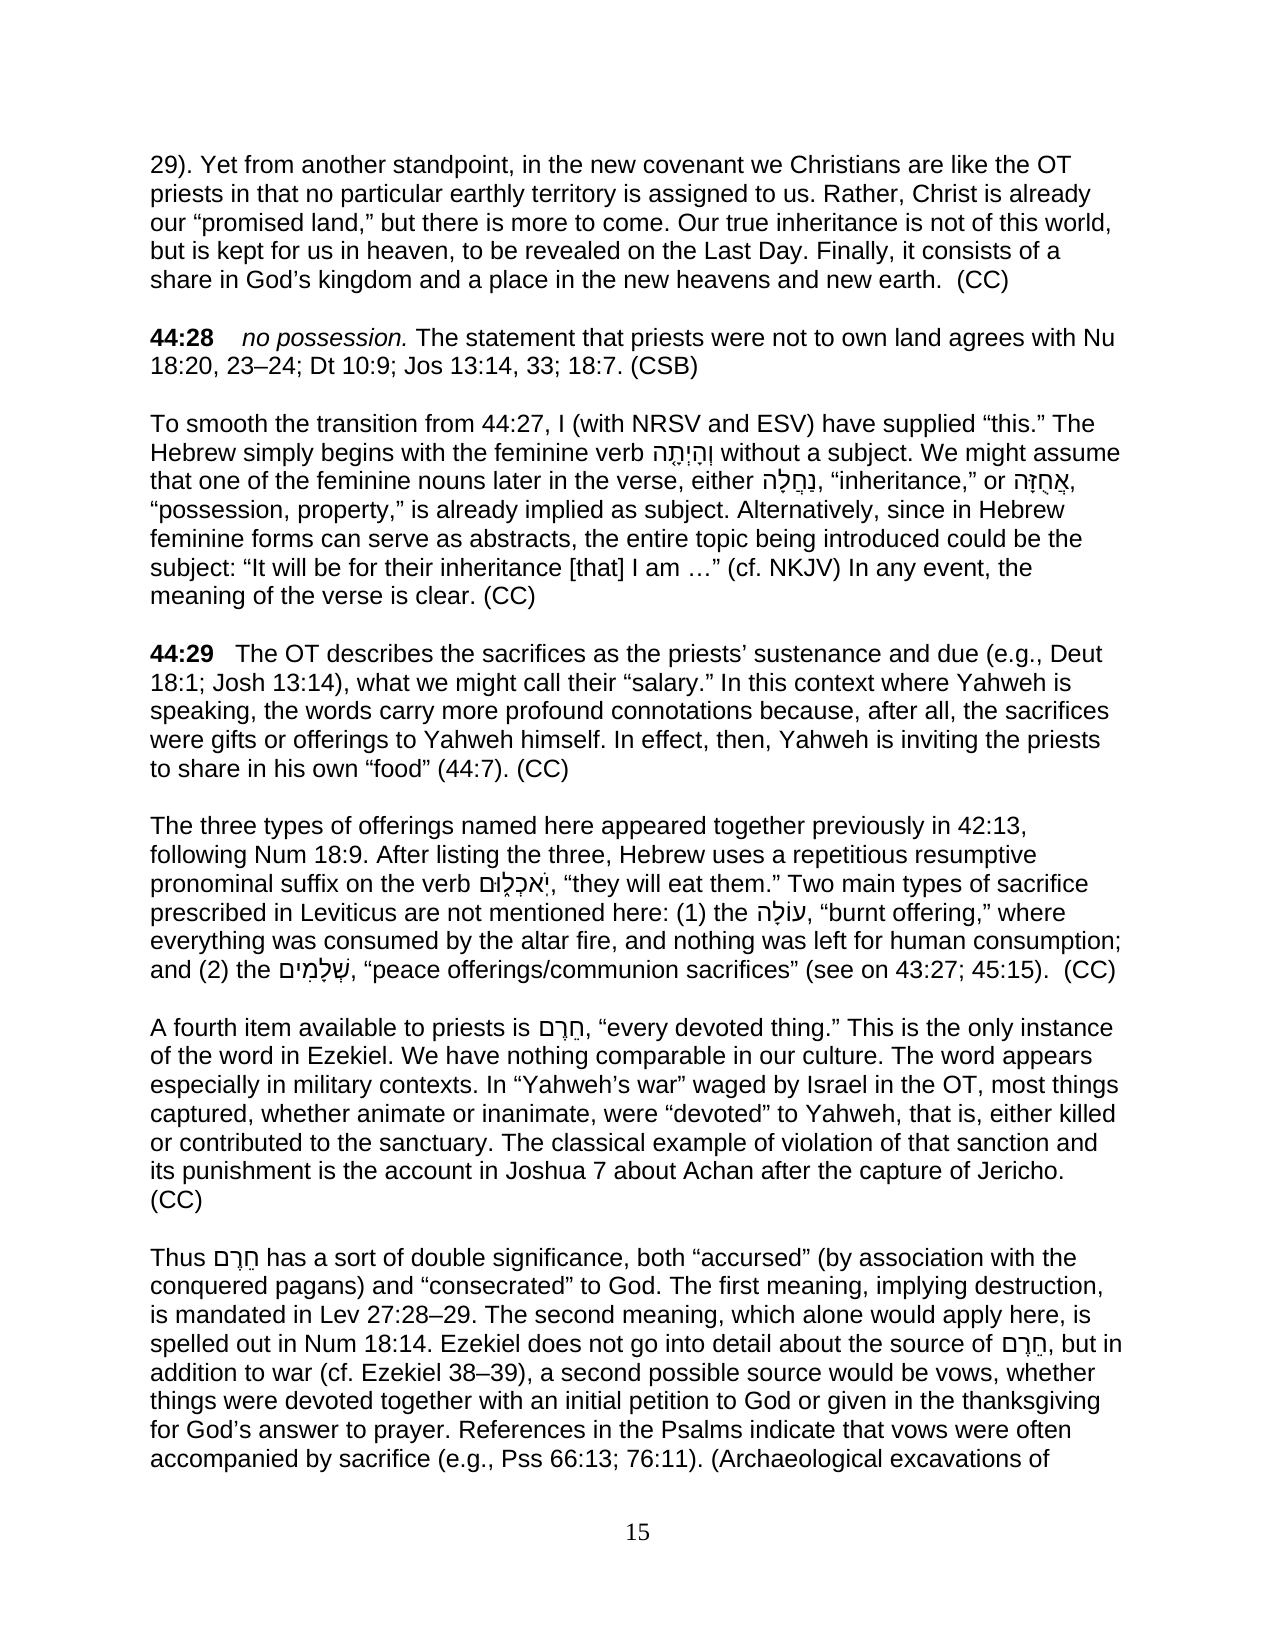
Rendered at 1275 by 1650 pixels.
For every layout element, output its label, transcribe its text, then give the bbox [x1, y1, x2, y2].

text 44:29 The OT describes the sacrifices as the priests’ sustenance and due (e.g., Deut 18:1; Josh 13:14), what we might call their “salary.” In this context where Yahweh is speaking, the words carry more profound connotations because, after all, the sacrifices were gifts or offerings to Yahweh himself. In effect, then, Yahweh is inviting the priests to share in his own “food” (44:7). (CC) [150, 639, 1125, 782]
text The three types of offerings named here appeared together previously in 42:13, following Num 18:9. After listing the three, Hebrew uses a repetitious resumptive pronominal suffix on the verb יֹֽאכְל֑וּם, “they will eat them.” Two main types of sacrifice prescribed in Leviticus are not mentioned here: (1) the עוֹלָה, “burnt offering,” where everything was consumed by the altar fire, and nothing was left for human consumption; and (2) the שְׁלָמִים, “peace offerings/communion sacrifices” (see on 43:27; 45:15). (CC) [150, 811, 1125, 984]
text To smooth the transition from 44:27, I (with NRSV and ESV) have supplied “this.” The Hebrew simply begins with the feminine verb וְהָיְתָ֤ה without a subject. We might assume that one of the feminine nouns later in the verse, either נַחֲלָה, “inheritance,” or אֲחֻזָּה, “possession, property,” is already implied as subject. Alternatively, since in Hebrew feminine forms can serve as abstracts, the entire topic being introduced could be the subject: “It will be for their inheritance [that] I am …” (cf. NKJV) In any event, the meaning of the verse is clear. (CC) [150, 409, 1125, 610]
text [150, 150, 1125, 294]
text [150, 1242, 1125, 1472]
text 44:28 no possession. The statement that priests were not to own land agrees with Nu 18:20, 23–24; Dt 10:9; Jos 13:14, 33; 18:7. (CSB) [150, 322, 1125, 380]
text A fourth item available to priests is חֵרֶם, “every devoted thing.” This is the only instance of the word in Ezekiel. We have nothing comparable in our culture. The word appears especially in military contexts. In “Yahweh’s war” waged by Israel in the OT, most things captured, whether animate or inanimate, were “devoted” to Yahweh, that is, either killed or contributed to the sanctuary. The classical example of violation of that sanction and its punishment is the account in Joshua 7 about Achan after the capture of Jericho. (CC) [150, 1012, 1125, 1214]
